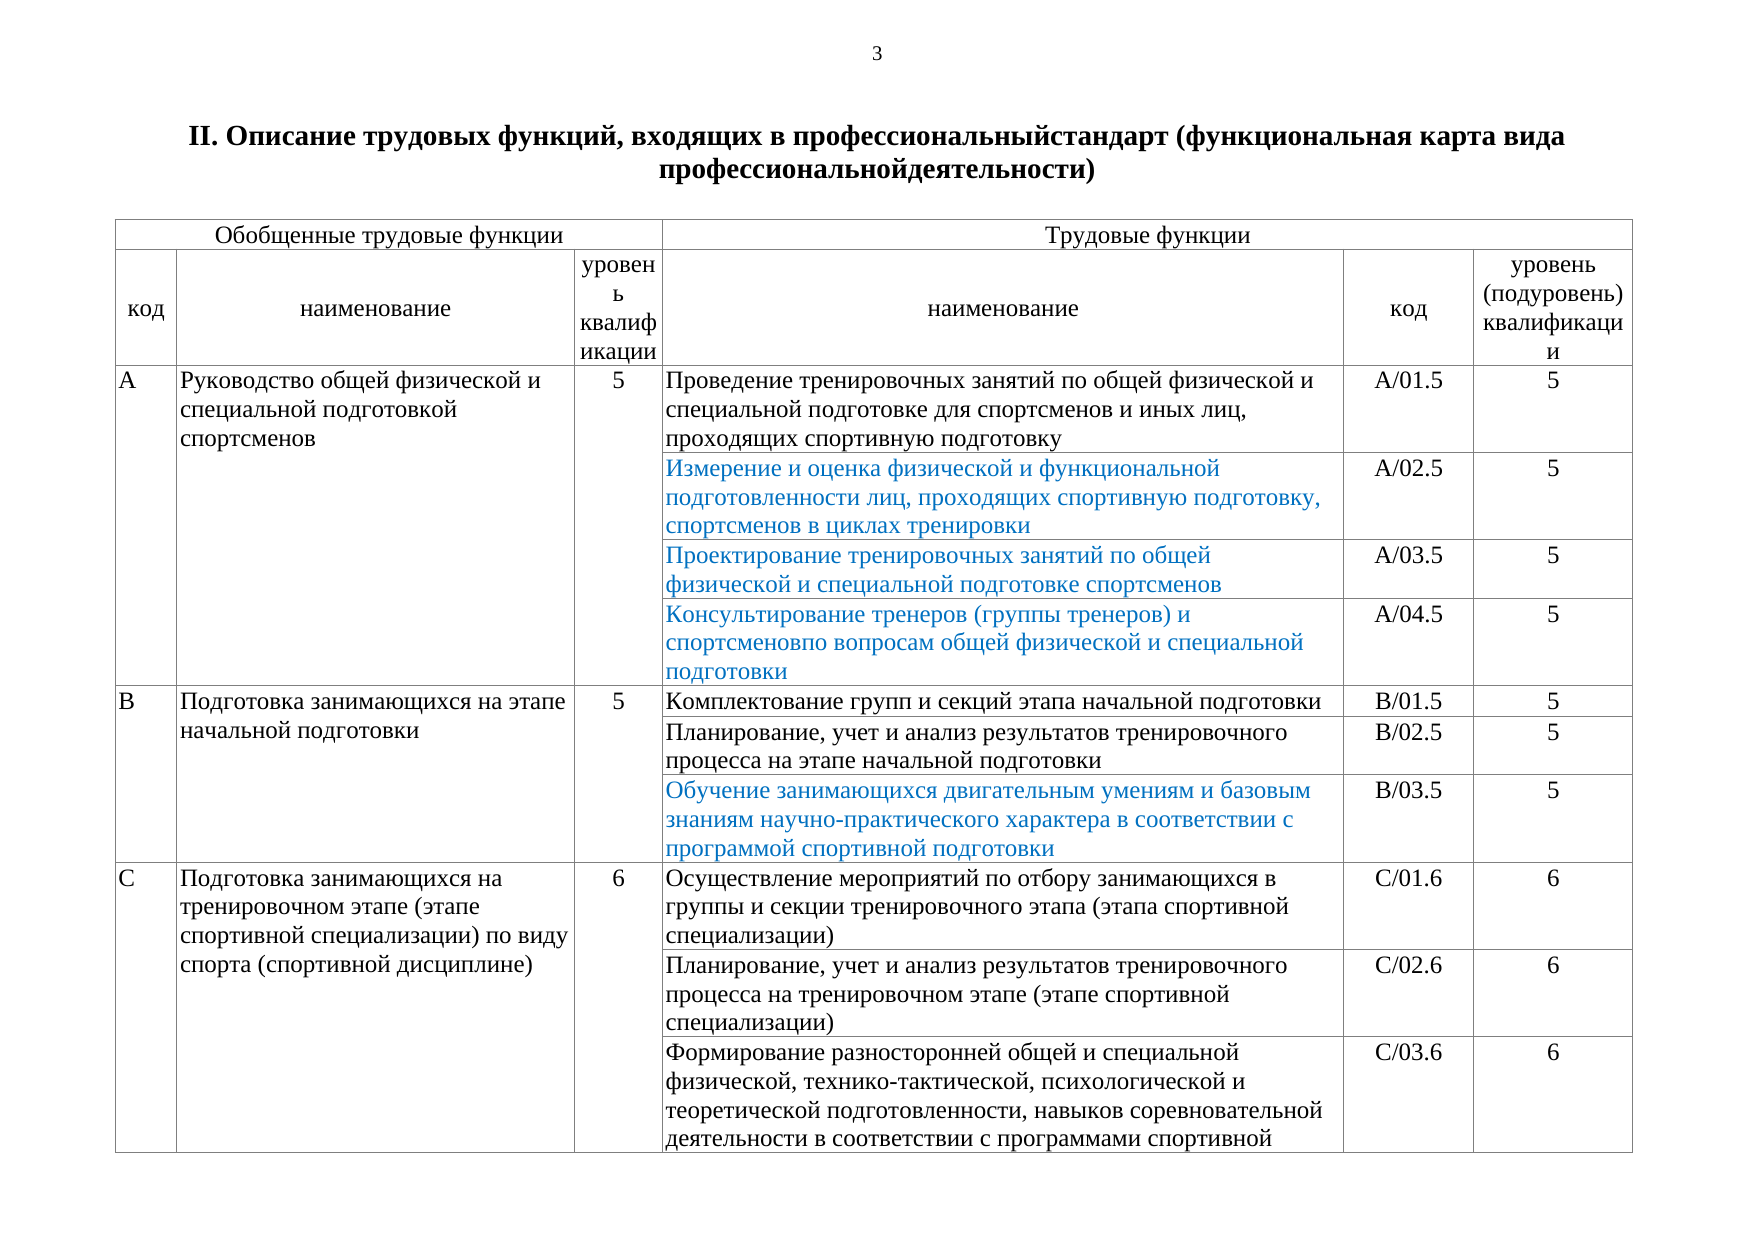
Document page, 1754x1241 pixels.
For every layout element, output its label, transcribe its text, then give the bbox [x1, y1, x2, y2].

table_cell 5 [575, 686, 662, 862]
table_cell 6 [1474, 863, 1632, 949]
table_cell 5 [1474, 540, 1632, 598]
table_cell 5 [1474, 775, 1632, 862]
table_cell Планирование, учет и анализ результатов тренировочного процесса на тренировочном этапе (этапе спортивной специализации) [663, 950, 1343, 1036]
table_cell B/02.5 [1344, 717, 1473, 774]
table_cell А [116, 366, 176, 685]
table_cell В [116, 686, 176, 862]
table_cell Обучение занимающихся двигательным умениям и базовым знаниям научно-практического характера в соответствии с программой спортивной подготовки [663, 775, 1343, 862]
table_cell 5 [1474, 453, 1632, 539]
table_cell B/03.5 [1344, 775, 1473, 862]
table_cell 5 [1474, 599, 1632, 685]
table_cell А/03.5 [1344, 540, 1473, 598]
table_cell уровень квалификации [575, 250, 662, 364]
table_cell Осуществление мероприятий по отбору занимающихся в группы и секции тренировочного этапа (этапа спортивной специализации) [663, 863, 1343, 949]
table_cell А/04.5 [1344, 599, 1473, 685]
table_cell 6 [1474, 950, 1632, 1036]
table_cell Планирование, учет и анализ результатов тренировочного процесса на этапе начальной подготовки [663, 717, 1343, 774]
table_cell код [116, 250, 176, 364]
table_cell 6 [1474, 1037, 1632, 1152]
table_cell код [1344, 250, 1473, 364]
table_cell А/01.5 [1344, 366, 1473, 452]
table_cell Комплектование групп и секций этапа начальной подготовки [663, 686, 1343, 716]
text II. Описание трудовых функций, входящих в профессиональныйстандарт (функциональная карта вида профессиональнойдеятельности) [118, 118, 1636, 185]
table_cell С/01.6 [1344, 863, 1473, 949]
table_cell 5 [575, 366, 662, 685]
table_cell Руководство общей физической и специальной подготовкой спортсменов [177, 366, 574, 685]
table_cell Проведение тренировочных занятий по общей физической и специальной подготовке для спортсменов и иных лиц, проходящих спортивную подготовку [663, 366, 1343, 452]
table_cell 6 [575, 863, 662, 1152]
table_cell Консультирование тренеров (группы тренеров) и спортсменовпо вопросам общей физической и специальной подготовки [663, 599, 1343, 685]
table_cell наименование [177, 250, 574, 364]
table_cell Подготовка занимающихся на тренировочном этапе (этапе спортивной специализации) по виду спорта (спортивной дисциплине) [177, 863, 574, 1152]
table_header Обобщенные трудовые функции [116, 220, 662, 248]
table_cell Измерение и оценка физической и функциональной подготовленности лиц, проходящих спортивную подготовку, спортсменов в циклах тренировки [663, 453, 1343, 539]
table_cell С/03.6 [1344, 1037, 1473, 1152]
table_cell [663, 1037, 1343, 1152]
table_cell 5 [1474, 717, 1632, 774]
table_cell наименование [663, 250, 1343, 364]
table_cell B/01.5 [1344, 686, 1473, 716]
table_cell С [116, 863, 176, 1152]
table_cell уровень (подуровень) квалификации [1474, 250, 1632, 364]
table_cell А/02.5 [1344, 453, 1473, 539]
table_cell Проектирование тренировочных занятий по общей физической и специальной подготовке спортсменов [663, 540, 1343, 598]
table_cell С/02.6 [1344, 950, 1473, 1036]
table_cell 5 [1474, 686, 1632, 716]
table_cell Подготовка занимающихся на этапе начальной подготовки [177, 686, 574, 862]
table_cell 5 [1474, 366, 1632, 452]
table_header Трудовые функции [663, 220, 1632, 248]
